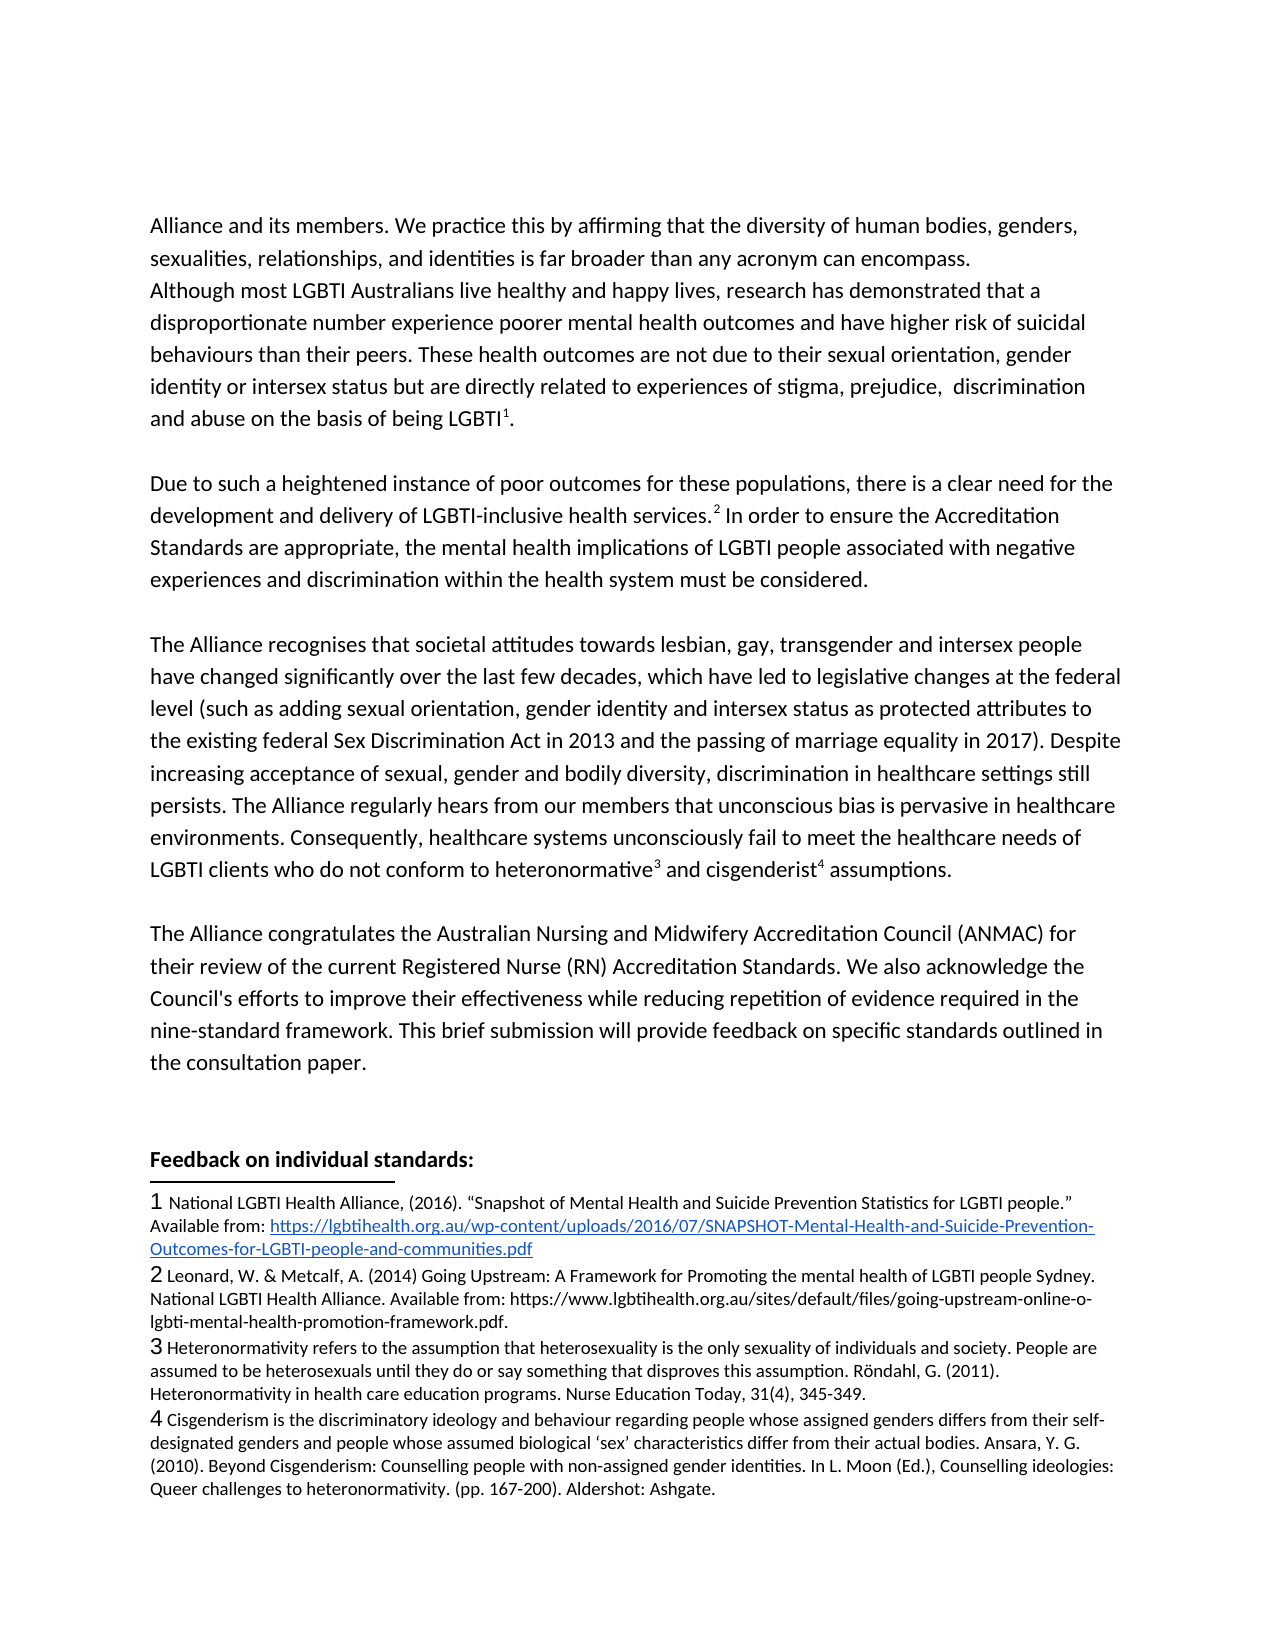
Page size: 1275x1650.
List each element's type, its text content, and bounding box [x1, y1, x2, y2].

text Although most LGBTI Australians live healthy and happy lives, research has demonstrated that a disproportionate number experience poorer mental health outcomes and have higher risk of suicidal behaviours than their peers. These health outcomes are not due to their sexual orientation, gender identity or intersex status but are directly related to experiences of stigma, prejudice, discrimination and abuse on the basis of being LGBTI. [150, 276, 1125, 433]
text Feedback on individual standards: [150, 1145, 1125, 1173]
text Due to such a heightened instance of poor outcomes for these populations, there is a clear need for the development and delivery of LGBTI-inclusive health services. In order to ensure the Accreditation Standards are appropriate, the mental health implications of LGBTI people associated with negative experiences and discrimination within the health system must be considered. [150, 469, 1125, 593]
text The Alliance congratulates the Australian Nursing and Midwifery Accreditation Council (ANMAC) for their review of the current Registered Nurse (RN) Accreditation Standards. We also acknowledge the Council's efforts to improve their effectiveness while reducing repetition of evidence required in the nine-standard framework. This brief submission will provide feedback on specific standards outlined in the consultation paper. [150, 919, 1125, 1076]
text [150, 211, 1125, 272]
text The Alliance recognises that societal attitudes towards lesbian, gay, transgender and intersex people have changed significantly over the last few decades, which have led to legislative changes at the federal level (such as adding sexual orientation, gender identity and intersex status as protected attributes to the existing federal Sex Discrimination Act in 2013 and the passing of marriage equality in 2017). Despite increasing acceptance of sexual, gender and bodily diversity, discrimination in healthcare settings still persists. The Alliance regularly hears from our members that unconscious bias is pervasive in healthcare environments. Consequently, healthcare systems unconsciously fail to meet the healthcare needs of LGBTI clients who do not conform to heteronormative and cisgenderist assumptions. [150, 630, 1125, 883]
